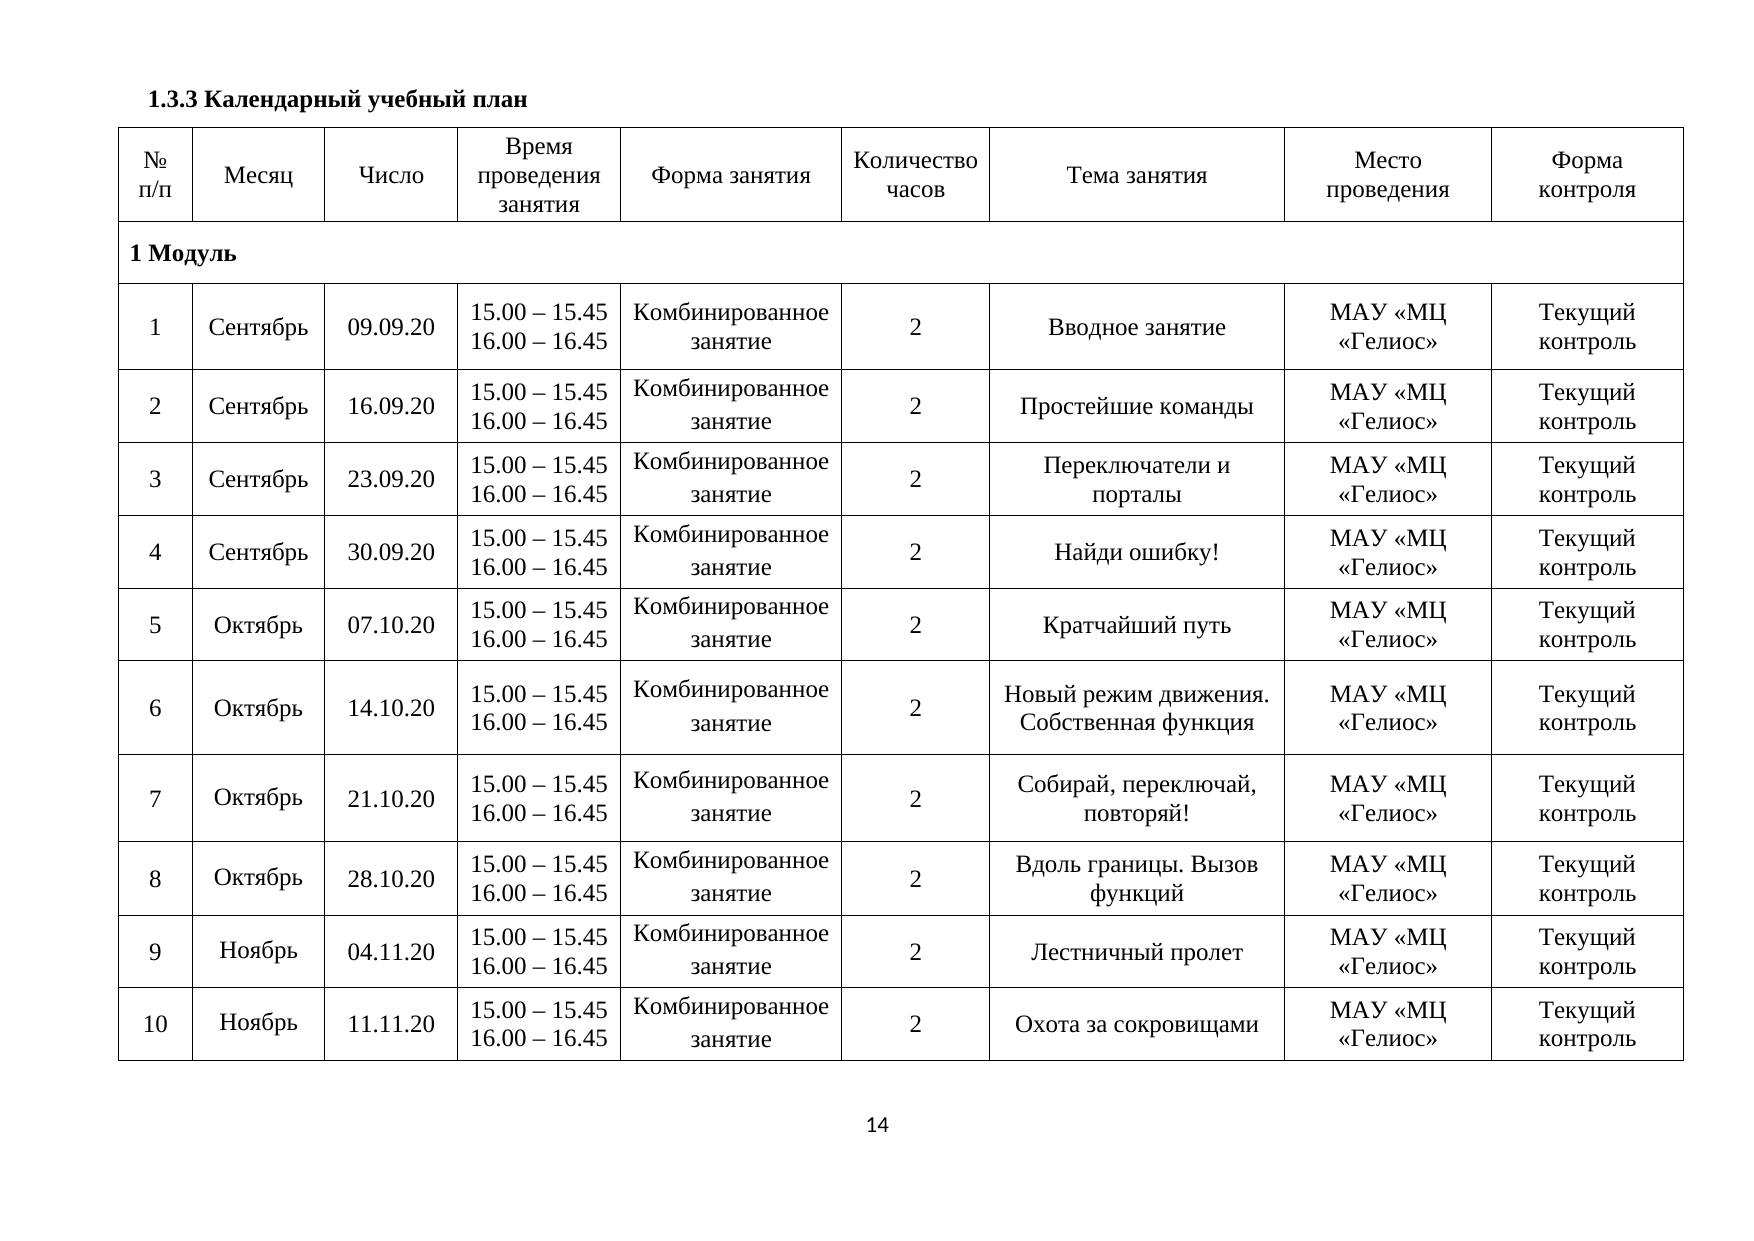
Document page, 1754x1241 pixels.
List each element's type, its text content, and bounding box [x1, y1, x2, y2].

table_cell 09.09.20 [325, 284, 457, 369]
table_cell 10 [119, 988, 192, 1059]
table_cell 14.10.20 [325, 661, 457, 754]
table_header Тема занятия [990, 128, 1284, 221]
table_cell Вводное занятие [990, 284, 1284, 369]
table_cell Сентябрь [193, 284, 324, 369]
table_header Месяц [193, 128, 324, 221]
table_cell 15.00 – 15.45 16.00 – 16.45 [458, 661, 620, 754]
table_cell МАУ «МЦ «Гелиос» [1285, 284, 1491, 369]
table_cell 5 [119, 589, 192, 660]
table_cell Текущий контроль [1492, 443, 1683, 515]
table_header Форма занятия [621, 128, 841, 221]
table_cell МАУ «МЦ «Гелиос» [1285, 589, 1491, 660]
table_header № п/п [119, 128, 192, 221]
table_cell 2 [842, 589, 989, 660]
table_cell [621, 988, 841, 1059]
table_cell 15.00 – 15.45 16.00 – 16.45 [458, 370, 620, 442]
table_cell 15.00 – 15.45 16.00 – 16.45 [458, 842, 620, 915]
table_cell Сентябрь [193, 443, 324, 515]
table_cell 15.00 – 15.45 16.00 – 16.45 [458, 755, 620, 841]
table_cell Новый режим движения. Собственная функция [990, 661, 1284, 754]
table_cell Комбинированное занятие [621, 370, 841, 442]
table_cell Простейшие команды [990, 370, 1284, 442]
table_cell 15.00 – 15.45 16.00 – 16.45 [458, 443, 620, 515]
table_cell Текущий контроль [1492, 370, 1683, 442]
table_cell МАУ «МЦ «Гелиос» [1285, 516, 1491, 587]
table_cell Текущий контроль [1492, 516, 1683, 587]
table_cell Октябрь [193, 842, 324, 915]
table_cell Октябрь [193, 589, 324, 660]
table_cell МАУ «МЦ «Гелиос» [1285, 916, 1491, 987]
table_cell 28.10.20 [325, 842, 457, 915]
table_cell Комбинированное занятие [621, 916, 841, 987]
table_cell Переключатели и порталы [990, 443, 1284, 515]
table_cell 4 [119, 516, 192, 587]
subtitle 1.3.3 Календарный учебный план [118, 84, 1636, 113]
table_cell Охота за сокровищами [990, 988, 1284, 1059]
table_cell 15.00 – 15.45 16.00 – 16.45 [458, 284, 620, 369]
table_cell МАУ «МЦ «Гелиос» [1285, 988, 1491, 1059]
table_cell Текущий контроль [1492, 661, 1683, 754]
table_cell 9 [119, 916, 192, 987]
table_header Время проведения занятия [458, 128, 620, 221]
table_cell 2 [842, 842, 989, 915]
table_cell 21.10.20 [325, 755, 457, 841]
table_cell Октябрь [193, 661, 324, 754]
table_cell Текущий контроль [1492, 284, 1683, 369]
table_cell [458, 988, 620, 1059]
table_cell 2 [842, 370, 989, 442]
table_cell 2 [842, 443, 989, 515]
table_cell Комбинированное занятие [621, 589, 841, 660]
table_cell 2 [842, 755, 989, 841]
table_cell 2 [842, 516, 989, 587]
table_cell 30.09.20 [325, 516, 457, 587]
table_cell 6 [119, 661, 192, 754]
table_cell Ноябрь [193, 916, 324, 987]
table_header Место проведения [1285, 128, 1491, 221]
table_cell 2 [842, 661, 989, 754]
table_cell МАУ «МЦ «Гелиос» [1285, 370, 1491, 442]
table_cell Найди ошибку! [990, 516, 1284, 587]
table_cell 04.11.20 [325, 916, 457, 987]
table_header Число [325, 128, 457, 221]
table_cell Текущий контроль [1492, 755, 1683, 841]
table_cell Текущий контроль [1492, 988, 1683, 1059]
table_cell МАУ «МЦ «Гелиос» [1285, 661, 1491, 754]
table_cell 15.00 – 15.45 16.00 – 16.45 [458, 589, 620, 660]
table_cell МАУ «МЦ «Гелиос» [1285, 443, 1491, 515]
table_cell Вдоль границы. Вызов функций [990, 842, 1284, 915]
table_cell 2 [119, 370, 192, 442]
table_cell Лестничный пролет [990, 916, 1284, 987]
table_cell 07.10.20 [325, 589, 457, 660]
table_cell 3 [119, 443, 192, 515]
table_cell 16.09.20 [325, 370, 457, 442]
table_cell Текущий контроль [1492, 589, 1683, 660]
table_cell Комбинированное занятие [621, 516, 841, 587]
table_cell 2 [842, 988, 989, 1059]
table_cell Октябрь [193, 755, 324, 841]
table_cell МАУ «МЦ «Гелиос» [1285, 842, 1491, 915]
table_cell Текущий контроль [1492, 842, 1683, 915]
table_cell 2 [842, 916, 989, 987]
table_cell 15.00 – 15.45 16.00 – 16.45 [458, 916, 620, 987]
table_cell 1 Модуль [119, 222, 1683, 283]
table_cell Комбинированное занятие [621, 443, 841, 515]
table_cell Кратчайший путь [990, 589, 1284, 660]
table_cell Комбинированное занятие [621, 755, 841, 841]
table_cell МАУ «МЦ «Гелиос» [1285, 755, 1491, 841]
table_cell Сентябрь [193, 516, 324, 587]
table_cell 15.00 – 15.45 16.00 – 16.45 [458, 516, 620, 587]
table_cell Комбинированное занятие [621, 842, 841, 915]
table_cell Текущий контроль [1492, 916, 1683, 987]
table_cell 1 [119, 284, 192, 369]
table_header Форма контроля [1492, 128, 1683, 221]
table_cell 2 [842, 284, 989, 369]
table_cell Комбинированное занятие [621, 284, 841, 369]
table_cell 23.09.20 [325, 443, 457, 515]
table_cell Сентябрь [193, 370, 324, 442]
table_cell 7 [119, 755, 192, 841]
table_cell 11.11.20 [325, 988, 457, 1059]
table_cell Ноябрь [193, 988, 324, 1059]
table_cell Комбинированное занятие [621, 661, 841, 754]
table_cell Собирай, переключай, повторяй! [990, 755, 1284, 841]
table_header Количество часов [842, 128, 989, 221]
table_cell 8 [119, 842, 192, 915]
